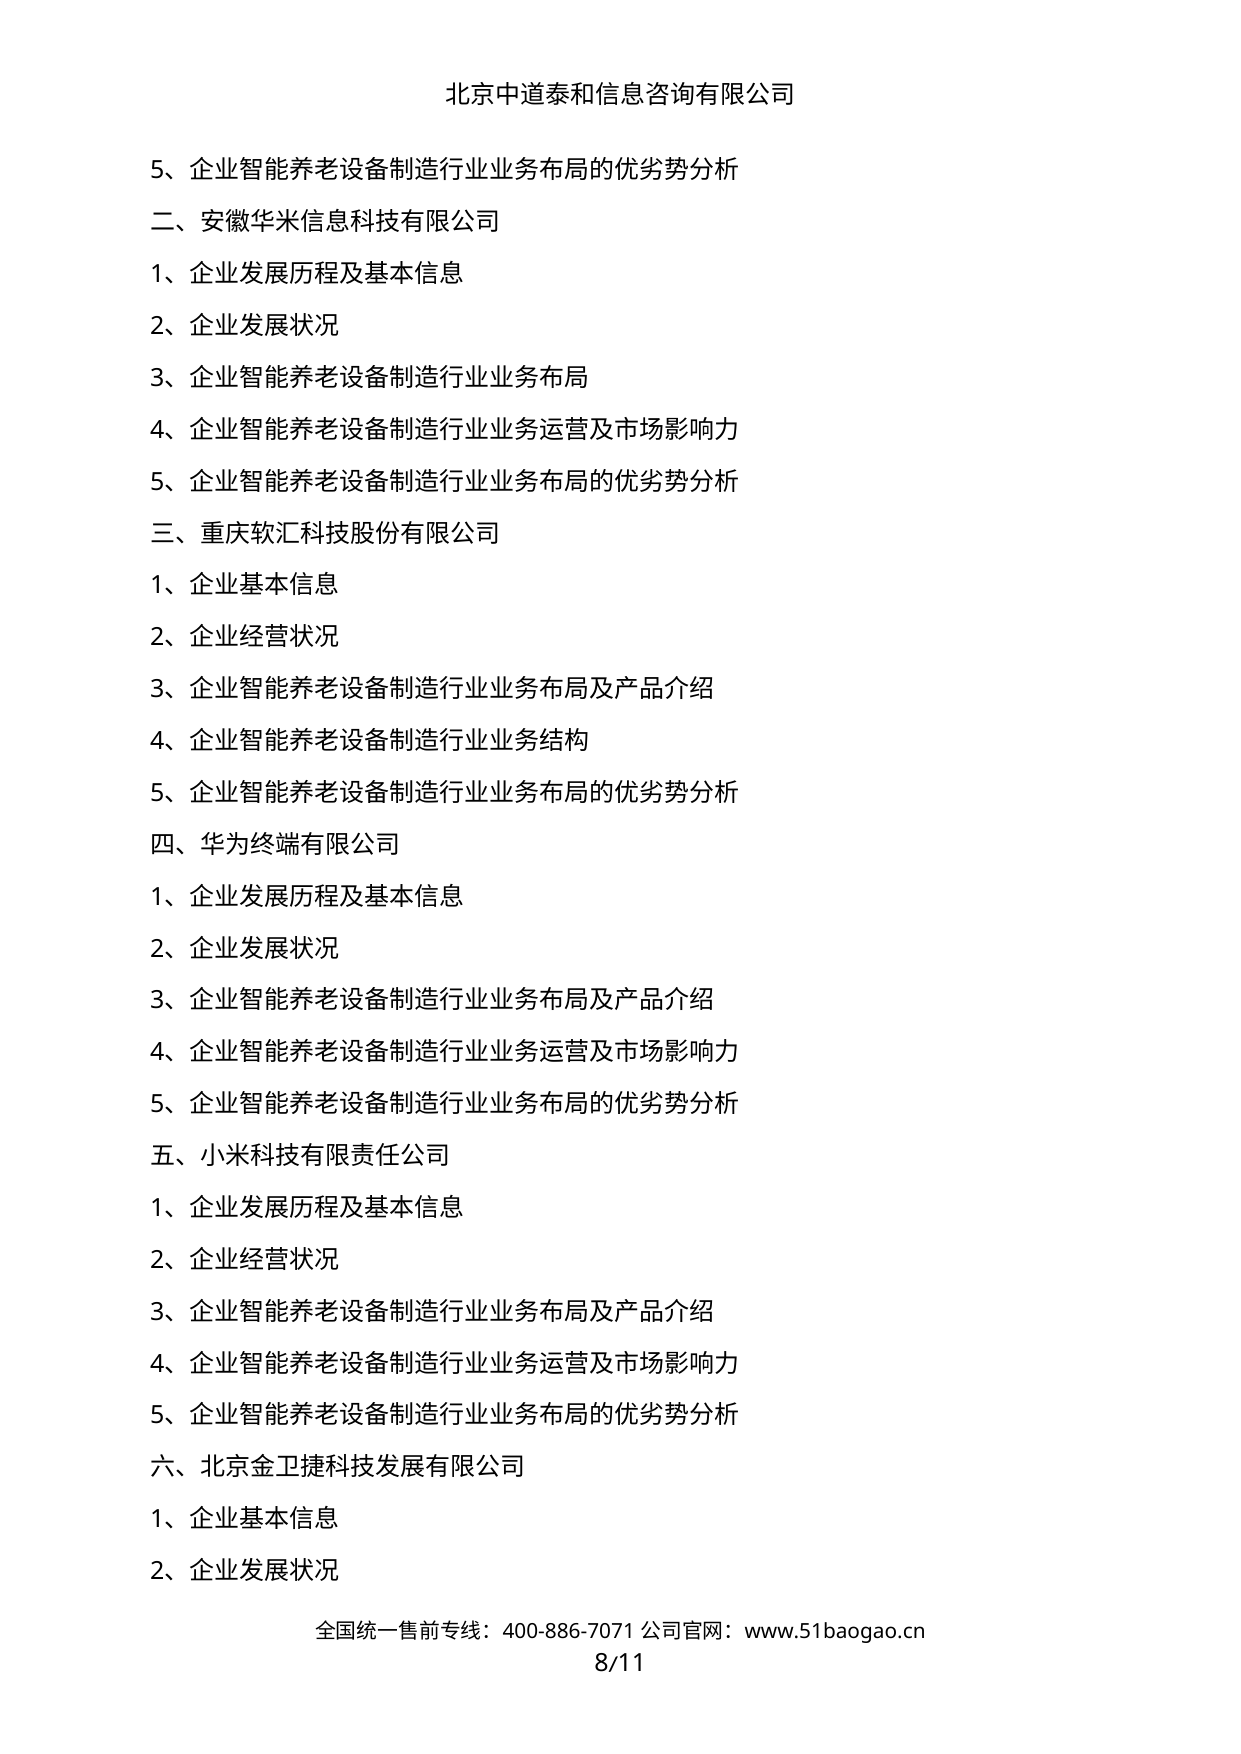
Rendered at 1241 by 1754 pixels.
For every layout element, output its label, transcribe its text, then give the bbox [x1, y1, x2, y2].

text 1、企业基本信息 [150, 565, 1090, 601]
text 4、企业智能养老设备制造行业业务结构 [150, 721, 1090, 757]
text 二、安徽华米信息科技有限公司 [150, 202, 1090, 238]
text 1、企业发展历程及基本信息 [150, 1187, 1090, 1224]
text 5、企业智能养老设备制造行业业务布局的优劣势分析 [150, 150, 1090, 186]
text 5、企业智能养老设备制造行业业务布局的优劣势分析 [150, 461, 1090, 497]
text 五、小米科技有限责任公司 [150, 1136, 1090, 1172]
text 2、企业经营状况 [150, 617, 1090, 653]
text 3、企业智能养老设备制造行业业务布局及产品介绍 [150, 980, 1090, 1016]
text 2、企业发展状况 [150, 1551, 1090, 1587]
text 六、北京金卫捷科技发展有限公司 [150, 1447, 1090, 1483]
text 1、企业发展历程及基本信息 [150, 254, 1090, 290]
text 1、企业基本信息 [150, 1499, 1090, 1535]
text 三、重庆软汇科技股份有限公司 [150, 513, 1090, 549]
text 四、华为终端有限公司 [150, 824, 1090, 861]
text 4、企业智能养老设备制造行业业务运营及市场影响力 [150, 1343, 1090, 1379]
text 3、企业智能养老设备制造行业业务布局及产品介绍 [150, 669, 1090, 705]
text 2、企业发展状况 [150, 928, 1090, 964]
text 4、企业智能养老设备制造行业业务运营及市场影响力 [150, 409, 1090, 446]
text 5、企业智能养老设备制造行业业务布局的优劣势分析 [150, 1395, 1090, 1431]
text 2、企业发展状况 [150, 306, 1090, 342]
text 1、企业发展历程及基本信息 [150, 876, 1090, 912]
text 3、企业智能养老设备制造行业业务布局 [150, 357, 1090, 394]
text 4、企业智能养老设备制造行业业务运营及市场影响力 [150, 1032, 1090, 1068]
text 5、企业智能养老设备制造行业业务布局的优劣势分析 [150, 772, 1090, 809]
text 5、企业智能养老设备制造行业业务布局的优劣势分析 [150, 1084, 1090, 1120]
text 2、企业经营状况 [150, 1239, 1090, 1276]
text 3、企业智能养老设备制造行业业务布局及产品介绍 [150, 1291, 1090, 1327]
